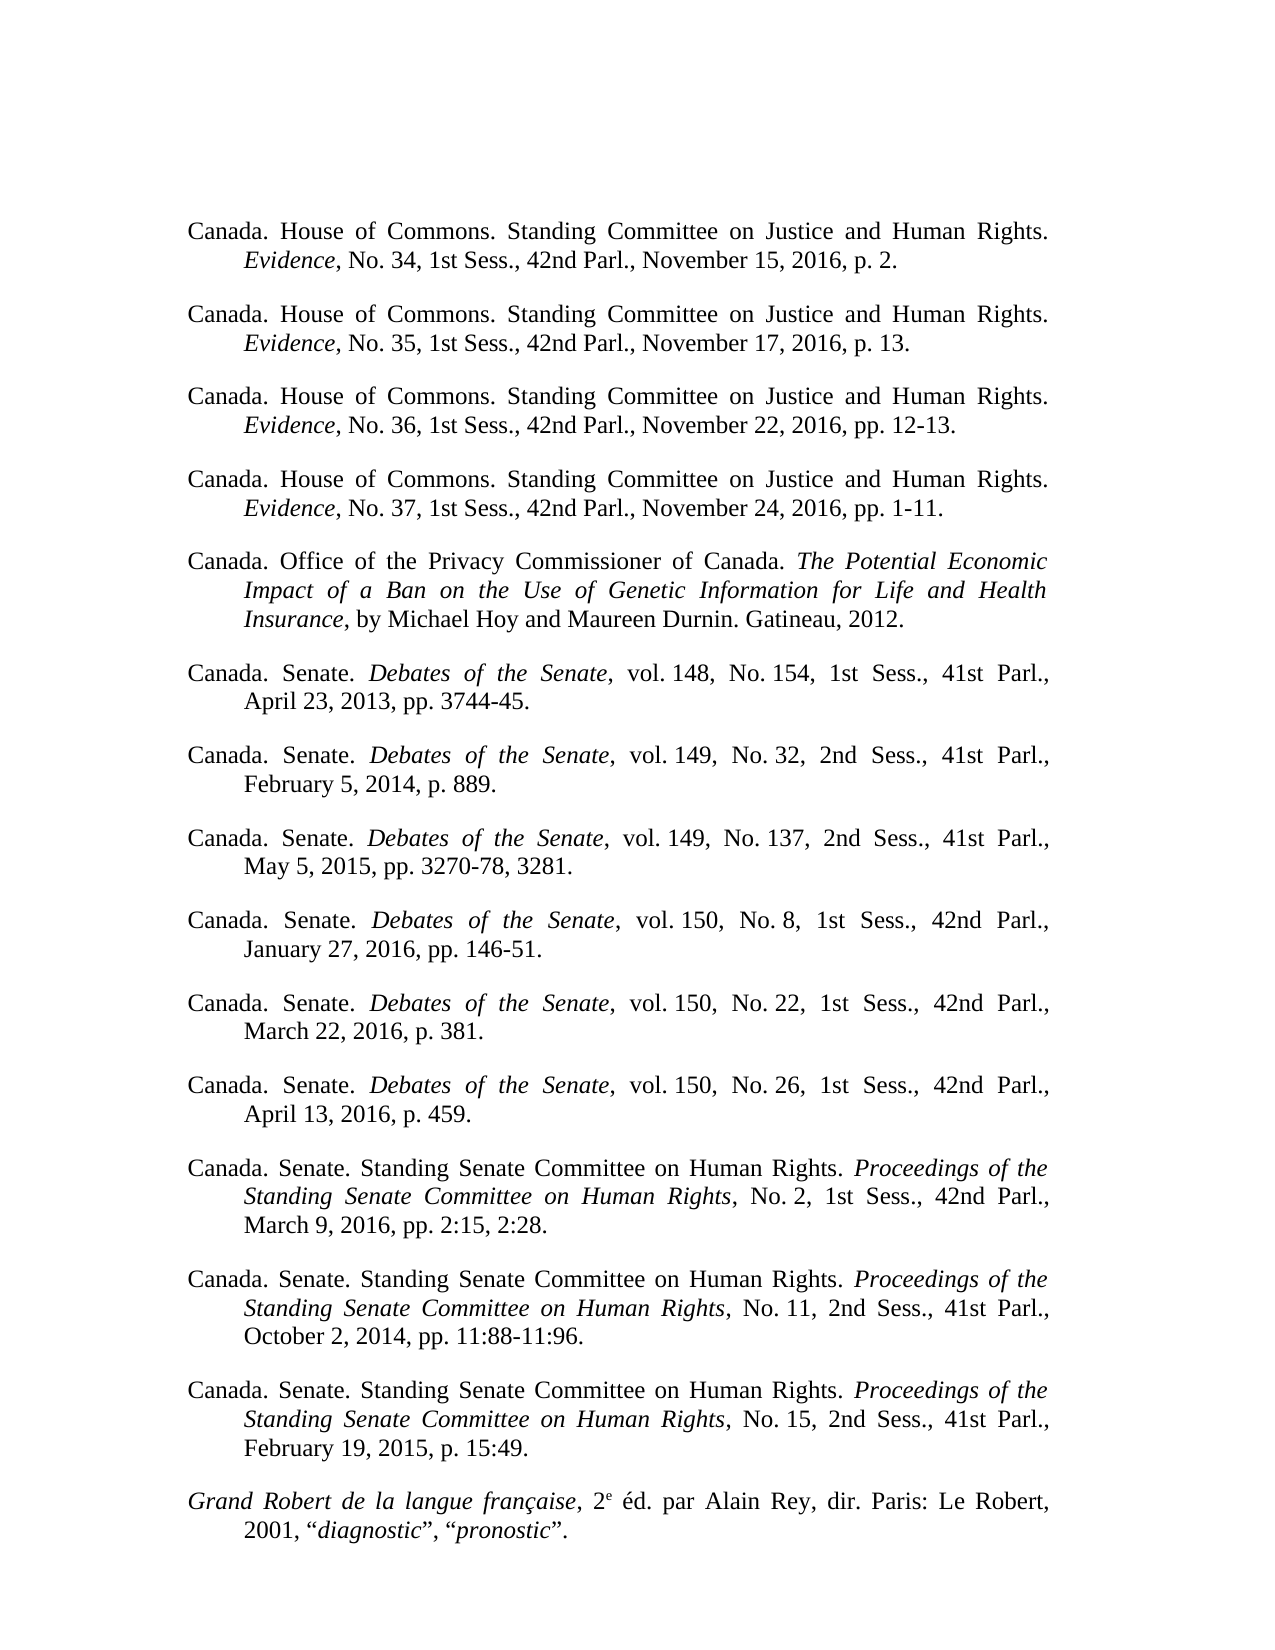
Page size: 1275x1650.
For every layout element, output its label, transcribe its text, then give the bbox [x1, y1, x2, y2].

text Canada. Senate. Standing Senate Committee on Human Rights. Proceedings of the Standing Senate Committee on Human Rights, No. 15, 2nd Sess., 41st Parl., February 19, 2015, p. 15:49. [187, 1375, 1050, 1461]
text Canada. Senate. Debates of the Senate, vol. 150, No. 22, 1st Sess., 42nd Parl., March 22, 2016, p. 381. [187, 988, 1050, 1045]
text Canada. House of Commons. Standing Committee on Justice and Human Rights. Evidence, No. 35, 1st Sess., 42nd Parl., November 17, 2016, p. 13. [187, 299, 1050, 356]
text Canada. Senate. Standing Senate Committee on Human Rights. Proceedings of the Standing Senate Committee on Human Rights, No. 11, 2nd Sess., 41st Parl., October 2, 2014, pp. 11:88-11:96. [187, 1264, 1050, 1350]
text Canada. Senate. Debates of the Senate, vol. 149, No. 137, 2nd Sess., 41st Parl., May 5, 2015, pp. 3270-78, 3281. [187, 823, 1050, 880]
text Canada. Senate. Debates of the Senate, vol. 150, No. 26, 1st Sess., 42nd Parl., April 13, 2016, p. 459. [187, 1070, 1050, 1128]
text Canada. Senate. Debates of the Senate, vol. 149, No. 32, 2nd Sess., 41st Parl., February 5, 2014, p. 889. [187, 740, 1050, 798]
text Canada. House of Commons. Standing Committee on Justice and Human Rights. Evidence, No. 34, 1st Sess., 42nd Parl., November 15, 2016, p. 2. [187, 216, 1050, 274]
text Canada. Senate. Debates of the Senate, vol. 148, No. 154, 1st Sess., 41st Parl., April 23, 2013, pp. 3744-45. [187, 658, 1050, 715]
text Canada. Senate. Debates of the Senate, vol. 150, No. 8, 1st Sess., 42nd Parl., January 27, 2016, pp. 146-51. [187, 905, 1050, 963]
text Canada. House of Commons. Standing Committee on Justice and Human Rights. Evidence, No. 36, 1st Sess., 42nd Parl., November 22, 2016, pp. 12-13. [187, 381, 1050, 439]
text Canada. House of Commons. Standing Committee on Justice and Human Rights. Evidence, No. 37, 1st Sess., 42nd Parl., November 24, 2016, pp. 1-11. [187, 464, 1050, 521]
text Canada. Office of the Privacy Commissioner of Canada. The Potential Economic Impact of a Ban on the Use of Genetic Information for Life and Health Insurance, by Michael Hoy and Maureen Durnin. Gatineau, 2012. [187, 546, 1050, 633]
text Canada. Senate. Standing Senate Committee on Human Rights. Proceedings of the Standing Senate Committee on Human Rights, No. 2, 1st Sess., 42nd Parl., March 9, 2016, pp. 2:15, 2:28. [187, 1153, 1050, 1239]
text Grand Robert de la langue française, 2e éd. par Alain Rey, dir. Paris: Le Robert, 2001, “diagnostic”, “pronostic”. [187, 1486, 1050, 1544]
